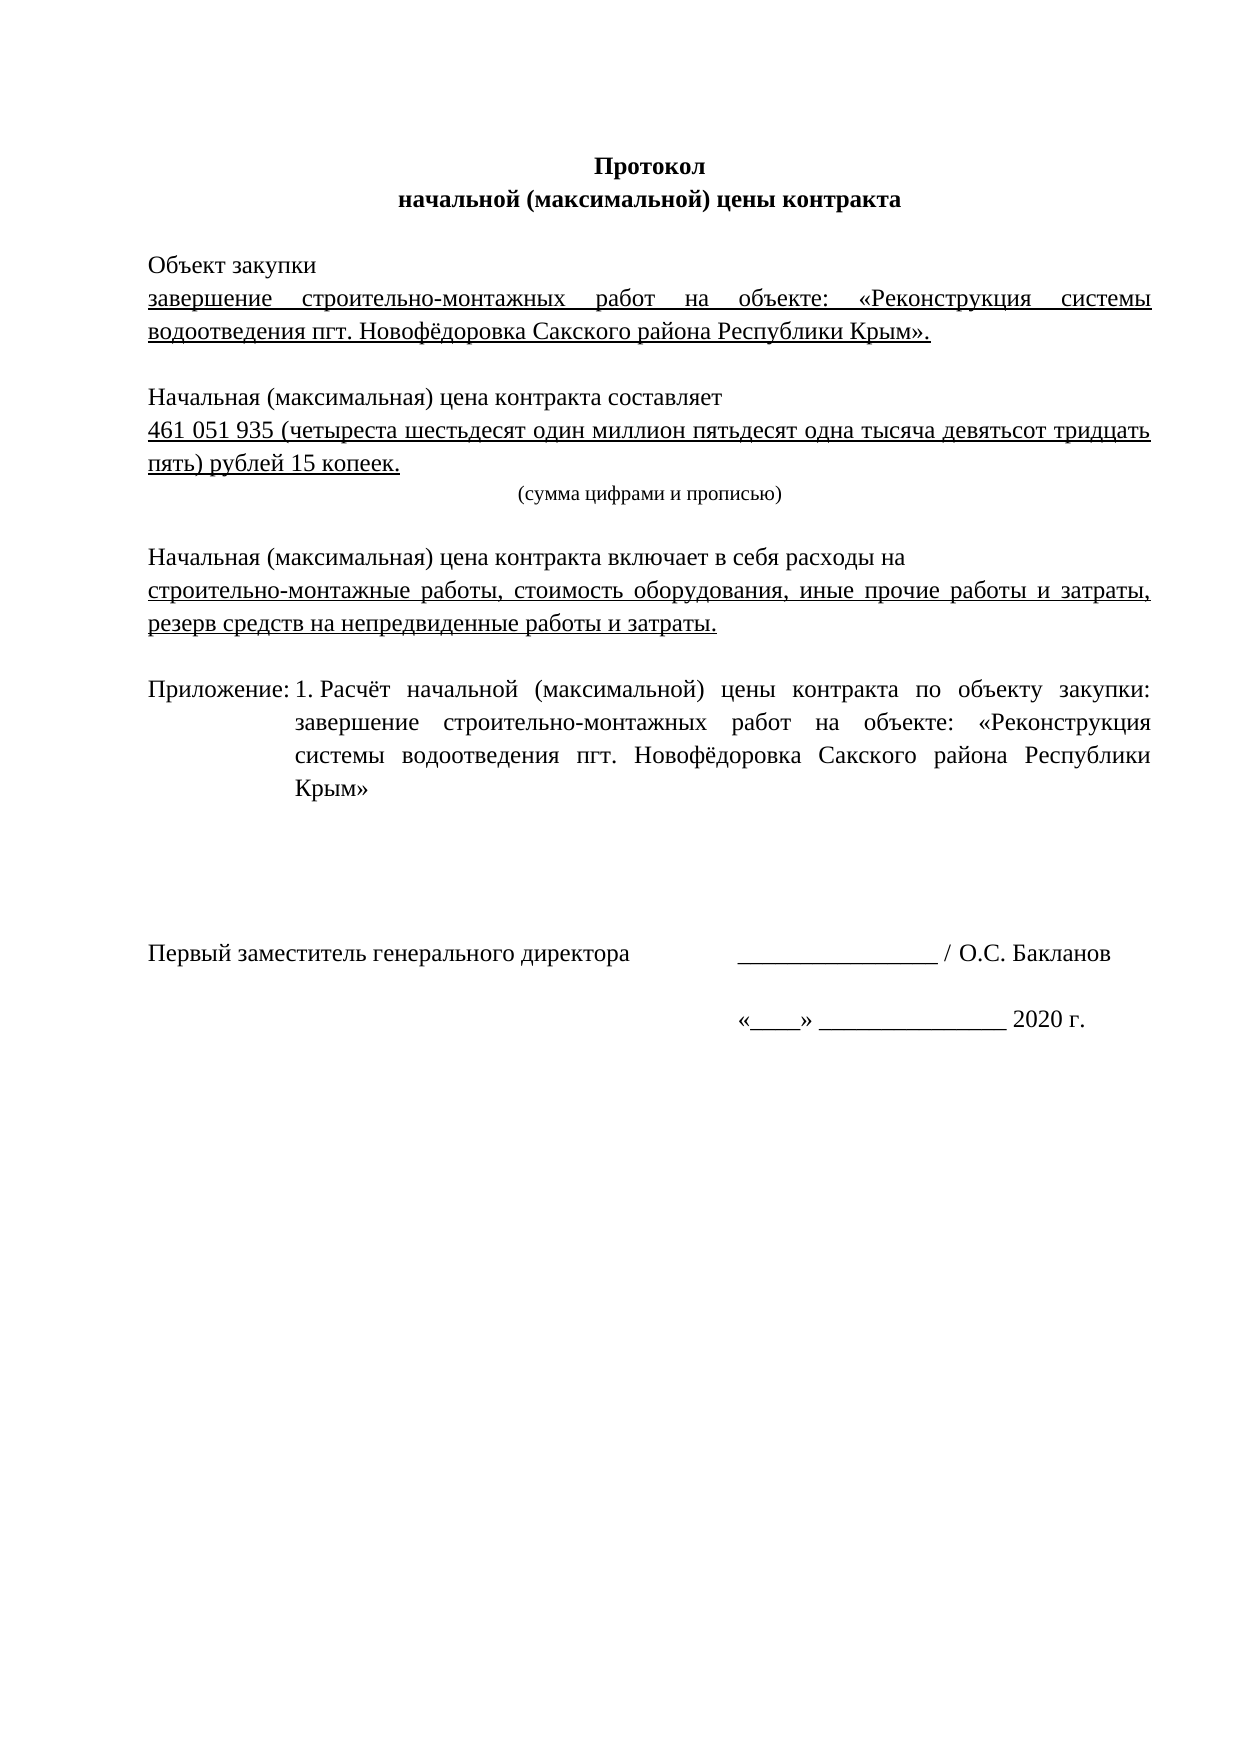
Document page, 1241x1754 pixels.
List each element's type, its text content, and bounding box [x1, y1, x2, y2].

text завершение строительно-монтажных работ на объекте: «Реконструкция системы водоотведения пгт. Новофёдоровка Сакского района Республики Крым». [148, 310, 1152, 345]
text Начальная (максимальная) цена контракта включает в себя расходы на [148, 542, 1152, 571]
text строительно-монтажные работы, стоимость оборудования, иные прочие работы и затраты, резерв средств на непредвиденные работы и затраты. [148, 575, 1152, 637]
text Объект закупки [148, 250, 1152, 279]
text Начальная (максимальная) цена контракта составляет [148, 382, 1152, 411]
text завершение строительно-монтажных работ на объекте: «Реконструкция системы водоотведения пгт. Новофёдоровка Сакского района Республики Крым». [148, 283, 1152, 308]
text Первый заместитель генерального директора ________________ / О.С. Бакланов [148, 938, 1152, 967]
text (сумма цифрами и прописью) [148, 481, 1152, 505]
text 461 051 935 (четыреста шестьдесят один миллион пятьдесят одна тысяча девятьсот тридцать пять) рублей 15 копеек. [148, 415, 1152, 477]
text Протокол [148, 151, 1152, 180]
text «____» _______________ 2020 г. [664, 1004, 1152, 1033]
text начальной (максимальной) цены контракта [148, 184, 1152, 213]
text Приложение: 1. Расчёт начальной (максимальной) цены контракта по объекту закупки: завершение строительно-монтажных работ на объекте: «Реконструкция системы водоотведения пгт. Новофёдоровка Сакского района Республики Крым» [148, 674, 1152, 802]
